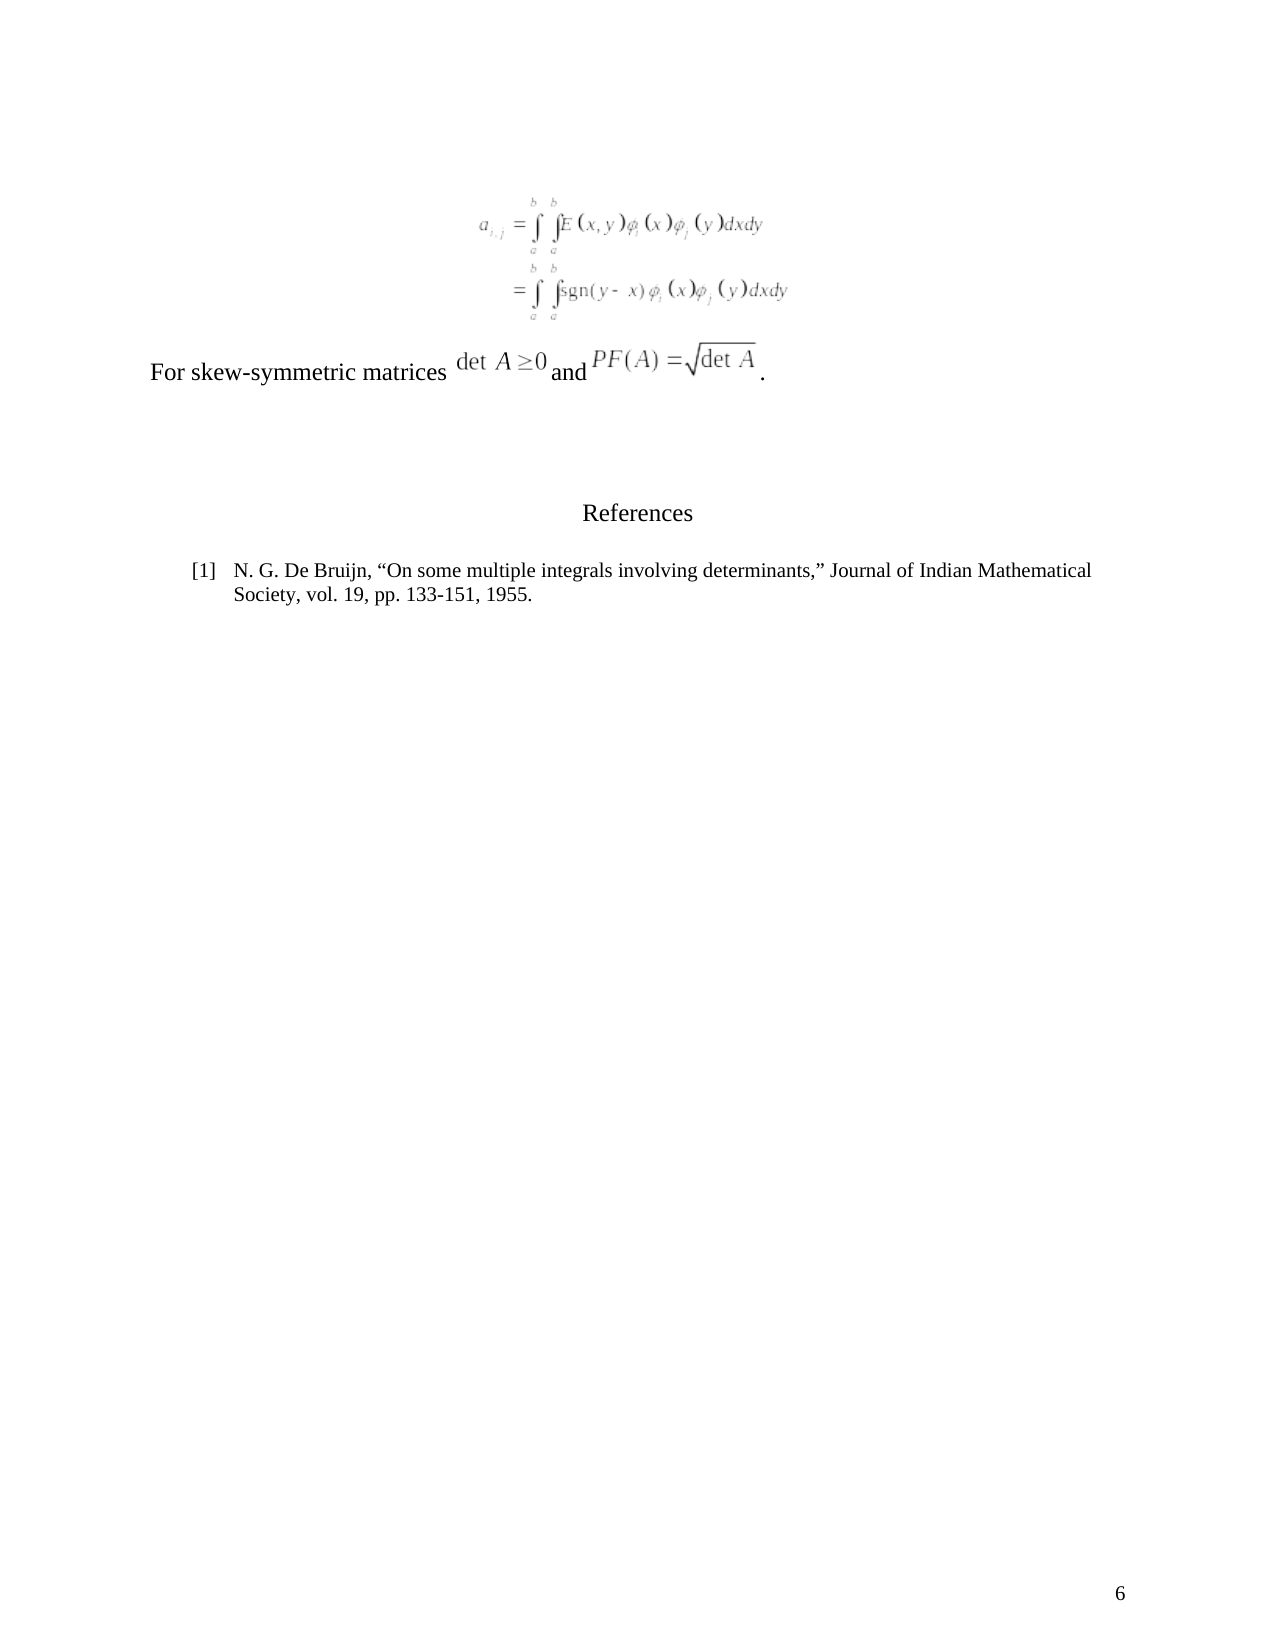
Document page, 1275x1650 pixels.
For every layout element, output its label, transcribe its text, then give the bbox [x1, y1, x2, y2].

text For skew-symmetric matrices and. [150, 338, 1125, 385]
list N. G. De Bruijn, “On some multiple integrals involving determinants,” Journal of Indian Mathematical Society, vol. 19, pp. 133-151, 1955. [192, 557, 1125, 606]
subtitle References [150, 498, 1125, 527]
